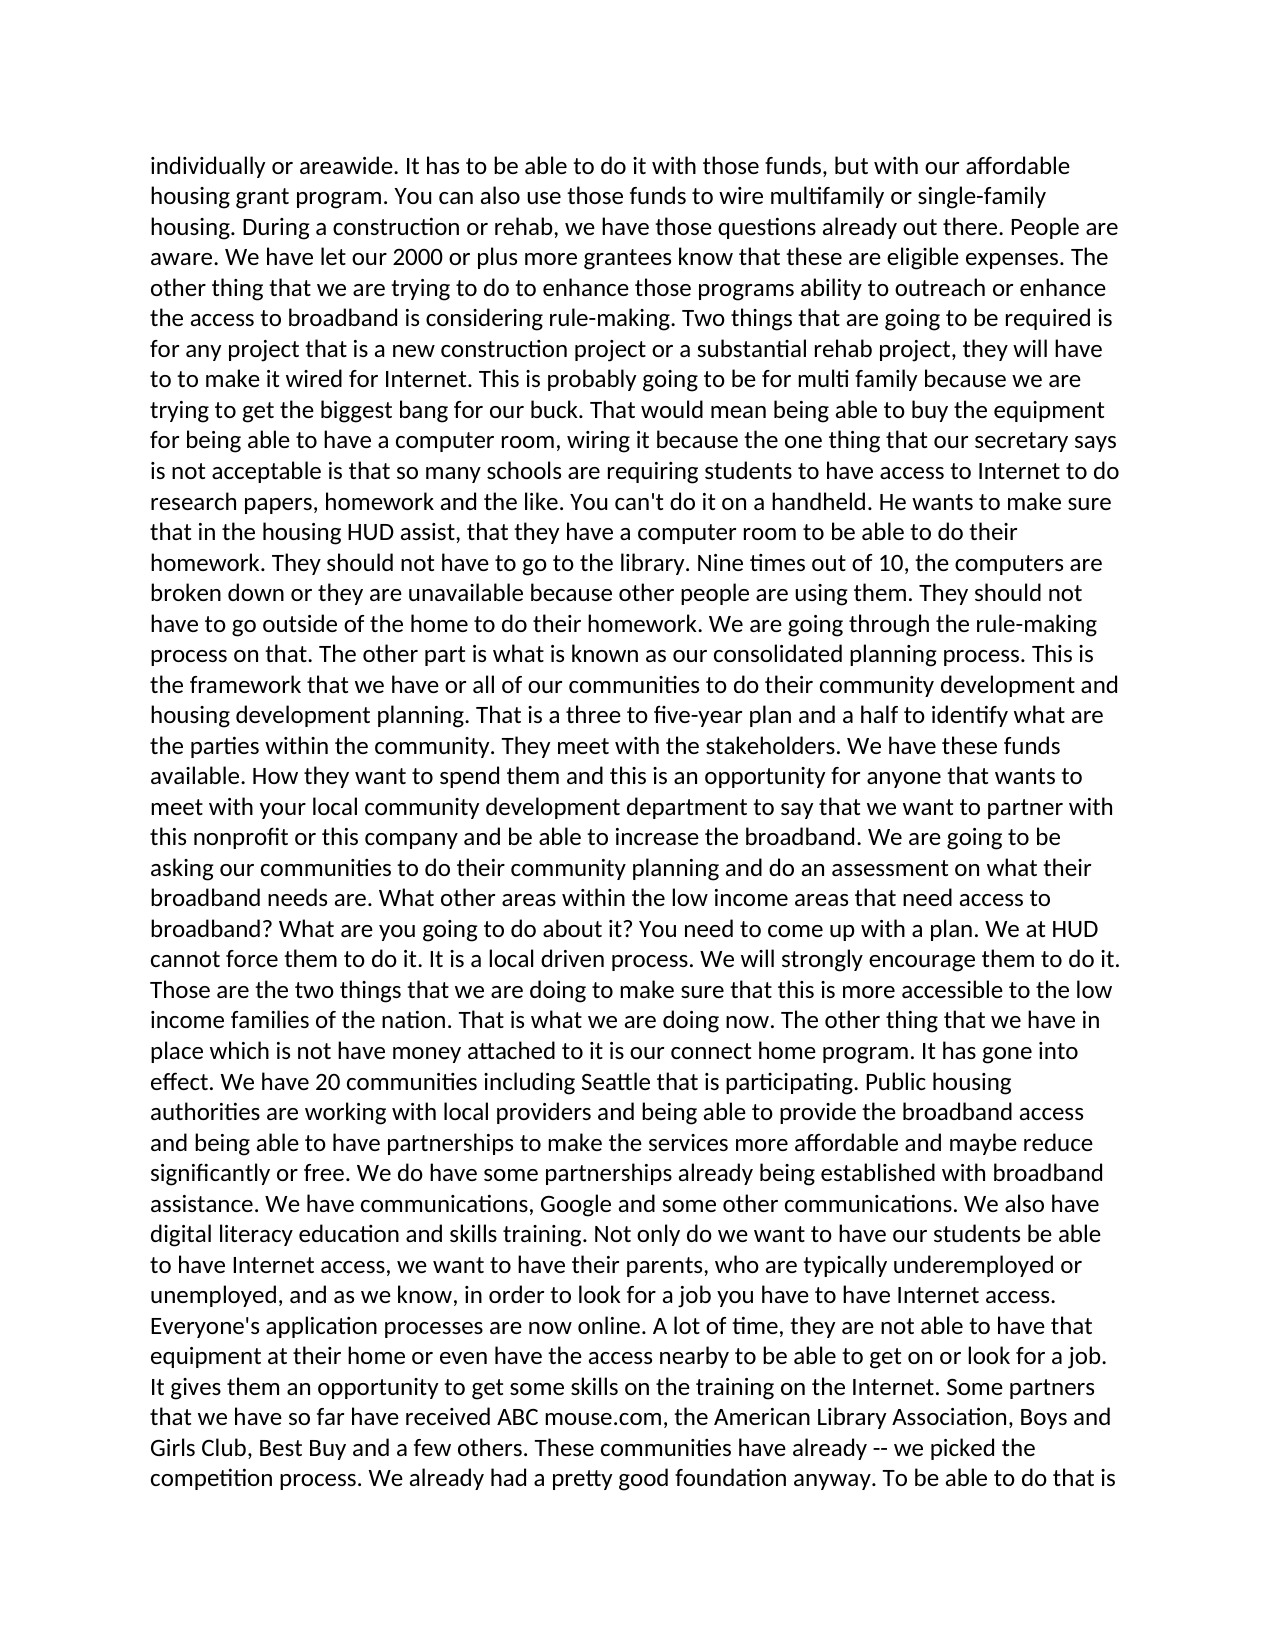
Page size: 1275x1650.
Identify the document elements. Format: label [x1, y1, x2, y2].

text [150, 150, 1125, 1493]
